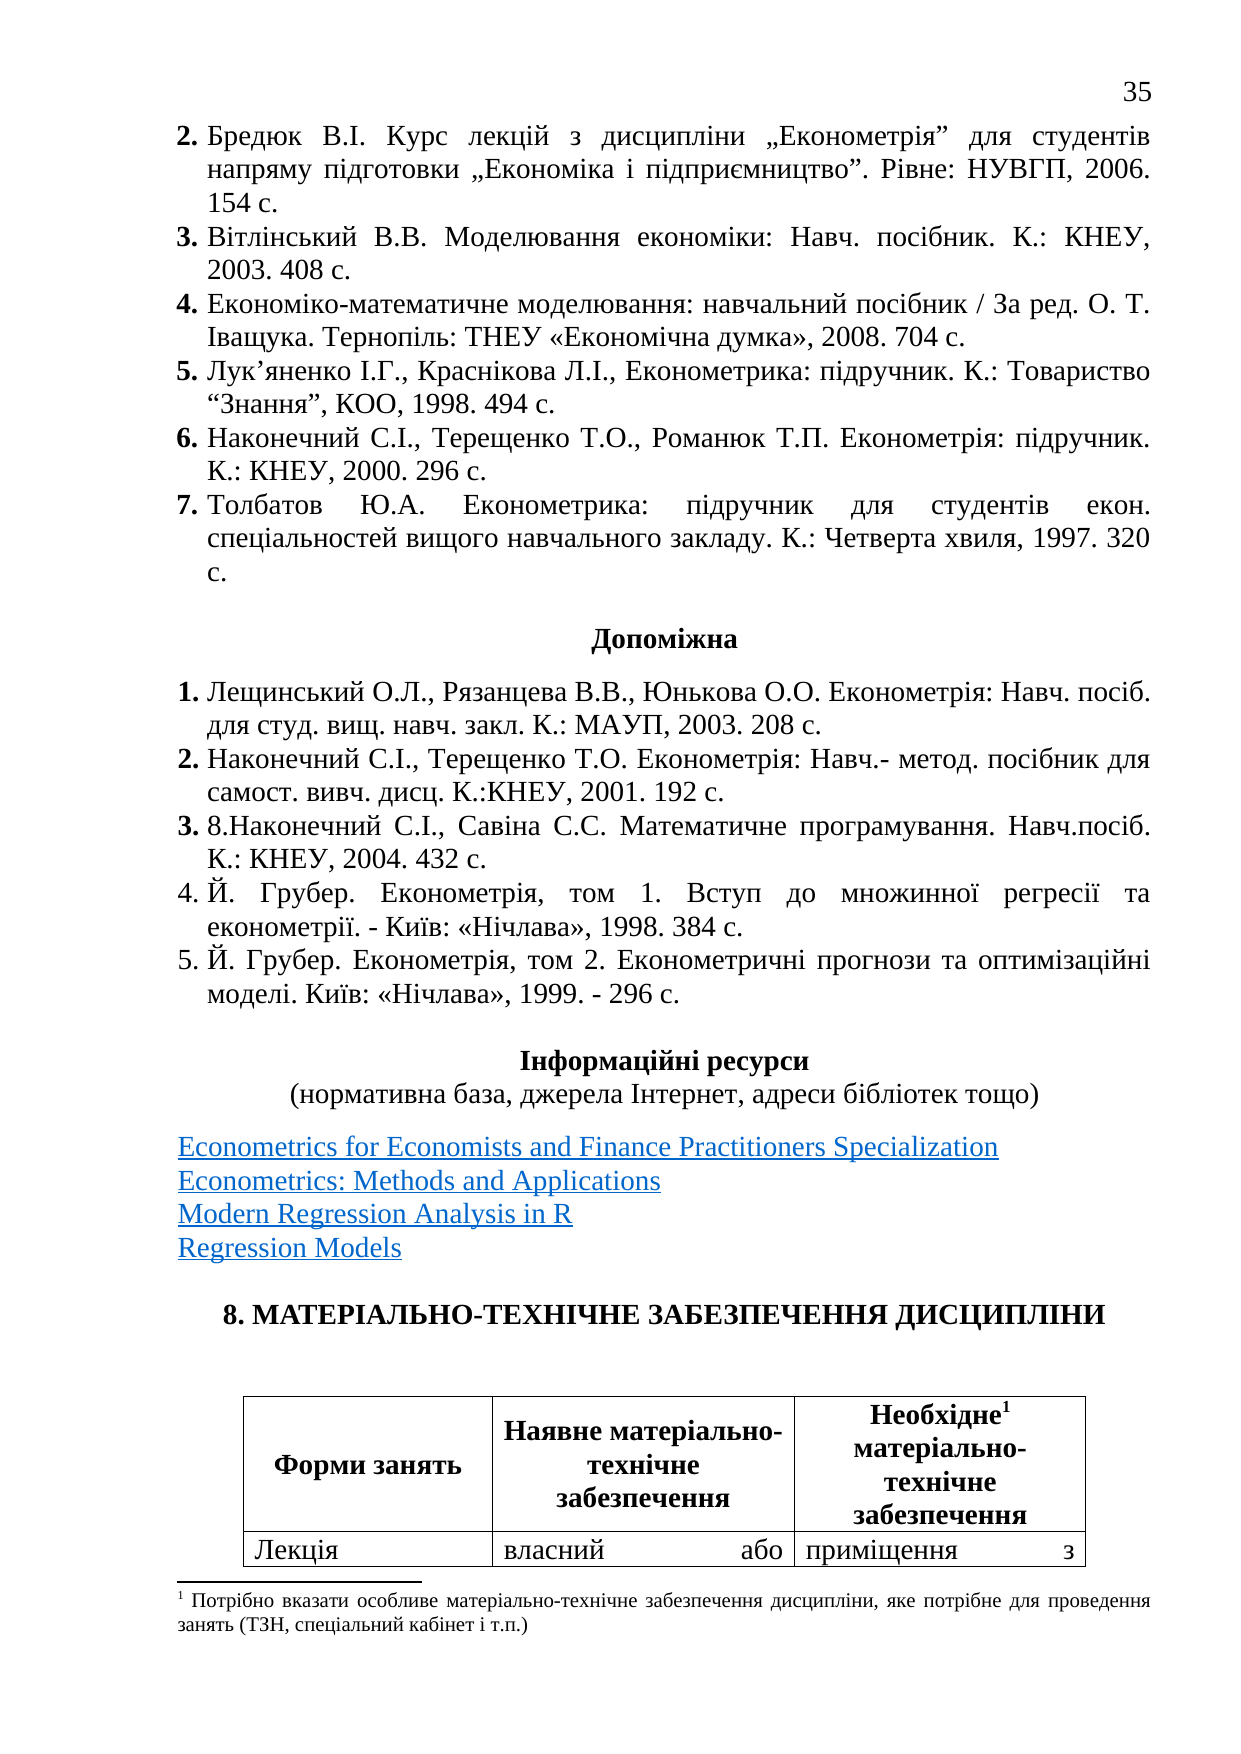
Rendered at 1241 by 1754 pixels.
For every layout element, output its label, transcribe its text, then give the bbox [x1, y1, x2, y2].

text Regression Models [177, 1230, 1152, 1263]
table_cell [493, 1532, 794, 1566]
text (нормативна база, джерела Інтернет, адреси бібліотек тощо) [177, 1076, 1152, 1110]
text Econometrics for Economists and Finance Practitioners Specialization [177, 1129, 1152, 1163]
list Бредюк В.І. Курс лекцій з дисципліни „Економетрія” для студентів напряму підготовки „Економіка і підприємництво”. Рівне: НУВГП, 2006. 154 с. [176, 118, 1152, 219]
list Й. Грубер. Економетрія, том 1. Вступ до множинної регресії та економетрії. - Київ: «Нічлава», 1998. 384 с. [177, 875, 1152, 942]
table_header Форми занять [244, 1397, 492, 1531]
list Вітлінський В.В. Моделювання економіки: Навч. посібник. К.: КНЕУ, 2003. 408 с. [176, 219, 1152, 286]
list Й. Грубер. Економетрія, том 2. Економетричні прогнози та оптимізаційні моделі. Київ: «Нічлава», 1999. - 296 с. [177, 942, 1152, 1009]
text Інформаційні ресурси [177, 1043, 1152, 1076]
list 8.Наконечний С.І., Савіна С.С. Математичне програмування. Навч.посіб. К.: КНЕУ, 2004. 432 с. [177, 808, 1152, 875]
list Лещинський О.Л., Рязанцева В.В., Юнькова О.О. Економетрія: Навч. посіб. для студ. вищ. навч. закл. К.: МАУП, 2003. 208 с. [177, 674, 1152, 741]
list Наконечний С.І., Терещенко Т.О. Економетрія: Навч.- метод. посібник для самост. вивч. дисц. К.:КНЕУ, 2001. 192 с. [177, 741, 1152, 808]
list Наконечний С.І., Терещенко Т.О., Романюк Т.П. Економетрія: підручник. К.: КНЕУ, 2000. 296 с. [176, 420, 1152, 487]
list Економіко-математичне моделювання: навчальний посібник / За ред. О. Т. Іващука. Тернопіль: ТНЕУ «Економічна думка», 2008. 704 с. [176, 286, 1152, 353]
list Лук’яненко І.Г., Краснікова Л.І., Економетрика: підручник. К.: Товариство “Знання”, КОО, 1998. 494 с. [176, 353, 1152, 420]
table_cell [795, 1532, 1085, 1566]
list Толбатов Ю.А. Економетрика: підручник для студентів екон. спеціальностей вищого навчального закладу. К.: Четверта хвиля, 1997. 320 с. [176, 487, 1152, 588]
table_header Наявне матеріально-технічне забезпечення [493, 1397, 794, 1531]
text Econometrics: Methods and Applications [177, 1163, 1152, 1196]
text Modern Regression Analysis in R [177, 1196, 1152, 1230]
subtitle 8. МАТЕРІАЛЬНО-ТЕХНІЧНЕ ЗАБЕЗПЕЧЕННЯ ДИСЦИПЛІНИ [177, 1297, 1152, 1330]
text Допоміжна [177, 621, 1152, 655]
table_cell Лекція [244, 1532, 492, 1566]
table_header Необхідне матеріально-технічне забезпечення [795, 1397, 1085, 1531]
